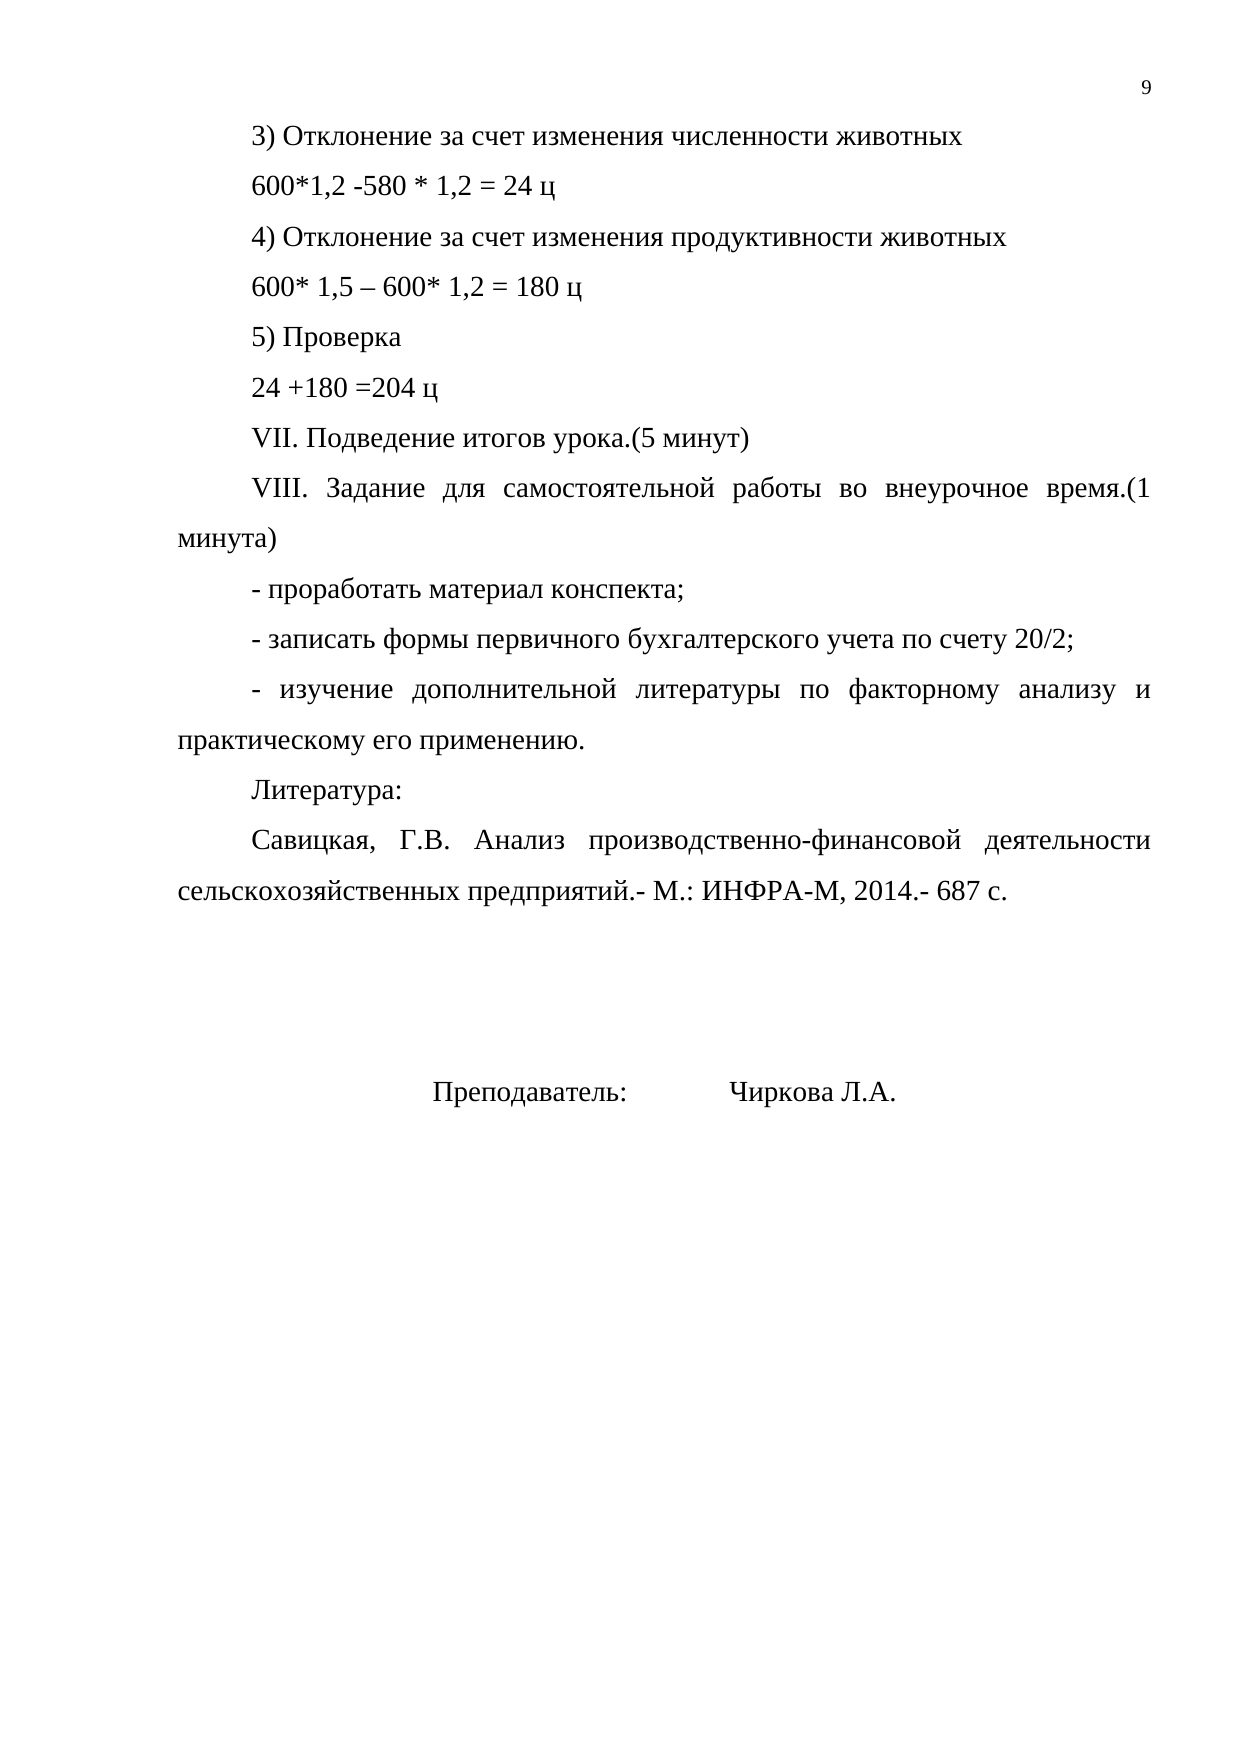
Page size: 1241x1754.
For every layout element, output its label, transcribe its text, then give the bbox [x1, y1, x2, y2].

text 3) Отклонение за счет изменения численности животных [177, 118, 1152, 152]
text - изучение дополнительной литературы по факторному анализу и практическому его применению. [177, 672, 1152, 755]
text - записать формы первичного бухгалтерского учета по счету 20/2; [177, 621, 1152, 655]
text 600*1,2 -580 * 1,2 = 24 ц [177, 168, 1152, 202]
text Преподаватель: Чиркова Л.А. [177, 1074, 1152, 1108]
text Савицкая, Г.В. Анализ производственно-финансовой деятельности сельскохозяйственных предприятий.- М.: ИНФРА-М, 2014.- 687 с. [177, 822, 1152, 906]
text 600* 1,5 – 600* 1,2 = 180 ц [177, 269, 1152, 303]
text VIII. Задание для самостоятельной работы во внеурочное время.(1 минута) [177, 470, 1152, 554]
text 24 +180 =204 ц [177, 370, 1152, 403]
text 5) Проверка [177, 319, 1152, 353]
text 4) Отклонение за счет изменения продуктивности животных [177, 219, 1152, 252]
text Литература: [177, 772, 1152, 806]
text - проработать материал конспекта; [177, 571, 1152, 604]
text VII. Подведение итогов урока.(5 минут) [177, 420, 1152, 453]
